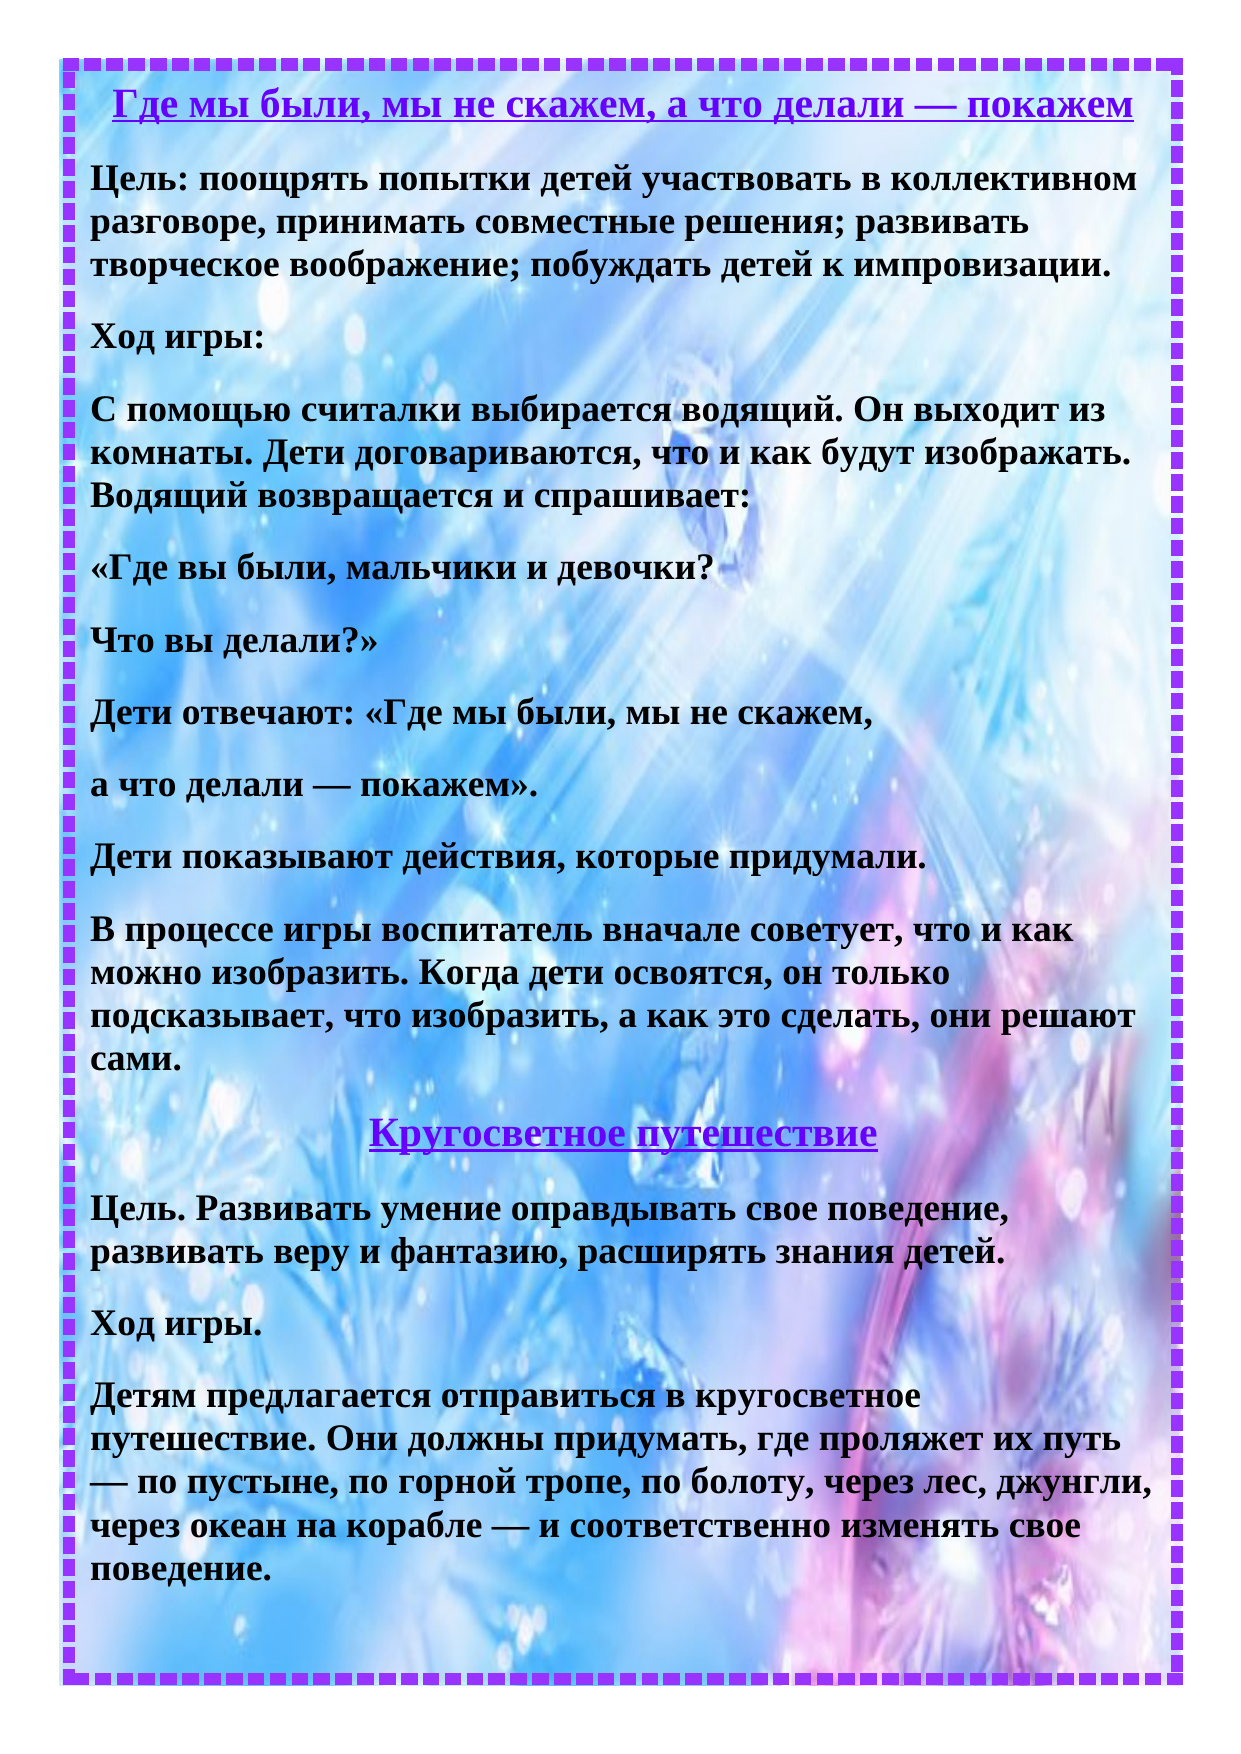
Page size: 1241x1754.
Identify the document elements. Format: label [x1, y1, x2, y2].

picture [59, 59, 1182, 1686]
